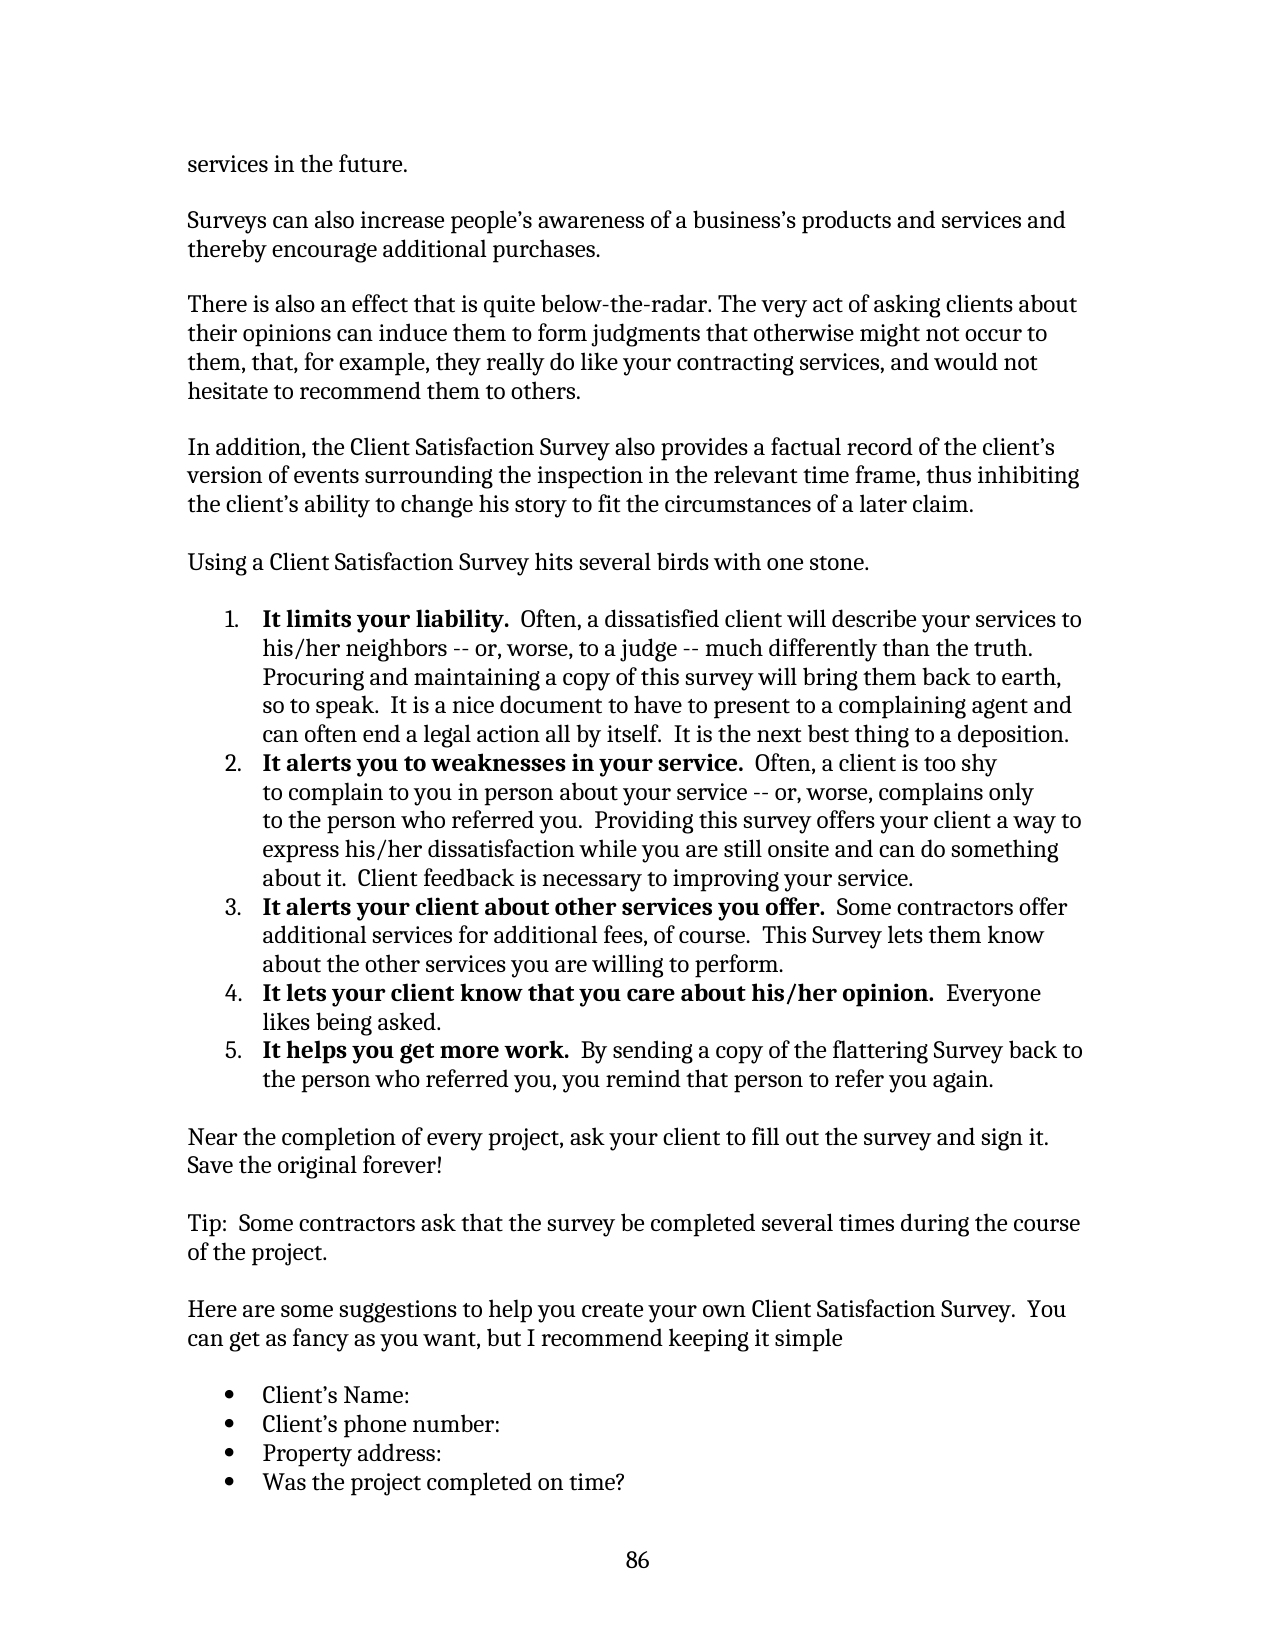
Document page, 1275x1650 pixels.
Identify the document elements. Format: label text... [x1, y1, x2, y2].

list It alerts you to weaknesses in your service. Often, a client is too shy to complain to you in person about your service -- or, worse, complains only to the person who referred you. Providing this survey offers your client a way to express his/her dissatisfaction while you are still onsite and can do something about it. Client feedback is necessary to improving your service. [225, 749, 1087, 892]
list It helps you get more work. By sending a copy of the flattering Survey back to the person who referred you, you remind that person to refer you again. [225, 1036, 1087, 1094]
text There is also an effect that is quite below-the-radar. The very act of asking clients about their opinions can induce them to form judgments that otherwise might not occur to them, that, for example, they really do like your contracting services, and would not hesitate to recommend them to others. [187, 290, 1087, 405]
list It limits your liability. Often, a dissatisfied client will describe your services to his/her neighbors -- or, worse, to a judge -- much differently than the truth. Procuring and maintaining a copy of this survey will bring them back to earth, so to speak. It is a nice document to have to present to a complaining agent and can often end a legal action all by itself. It is the next best thing to a deposition. [225, 605, 1087, 749]
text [187, 150, 1087, 179]
text Here are some suggestions to help you create your own Client Satisfaction Survey. You can get as fancy as you want, but I recommend keeping it simple [187, 1295, 1087, 1352]
list Was the project completed on time? [225, 1467, 1087, 1496]
text Surveys can also increase people’s awareness of a business’s products and services and thereby encourage additional purchases. [187, 206, 1087, 263]
text Near the completion of every project, ask your client to fill out the survey and sign it. Save the original forever! [187, 1122, 1087, 1180]
list It alerts your client about other services you offer. Some contractors offer additional services for additional fees, of course. This Survey lets them know about the other services you are willing to perform. [225, 892, 1087, 979]
text In addition, the Client Satisfaction Survey also provides a factual record of the client’s version of events surrounding the inspection in the relevant time frame, thus inhibiting the client’s ability to change his story to fit the circumstances of a later claim. [187, 432, 1087, 519]
list It lets your client know that you care about his/her opinion. Everyone likes being asked. [225, 979, 1087, 1036]
list Property address: [225, 1439, 1087, 1467]
list Client’s Name: [225, 1381, 1087, 1410]
text Tip: Some contractors ask that the survey be completed several times during the course of the project. [187, 1209, 1087, 1266]
list Client’s phone number: [225, 1410, 1087, 1439]
text Using a Client Satisfaction Survey hits several birds with one stone. [187, 547, 1087, 576]
